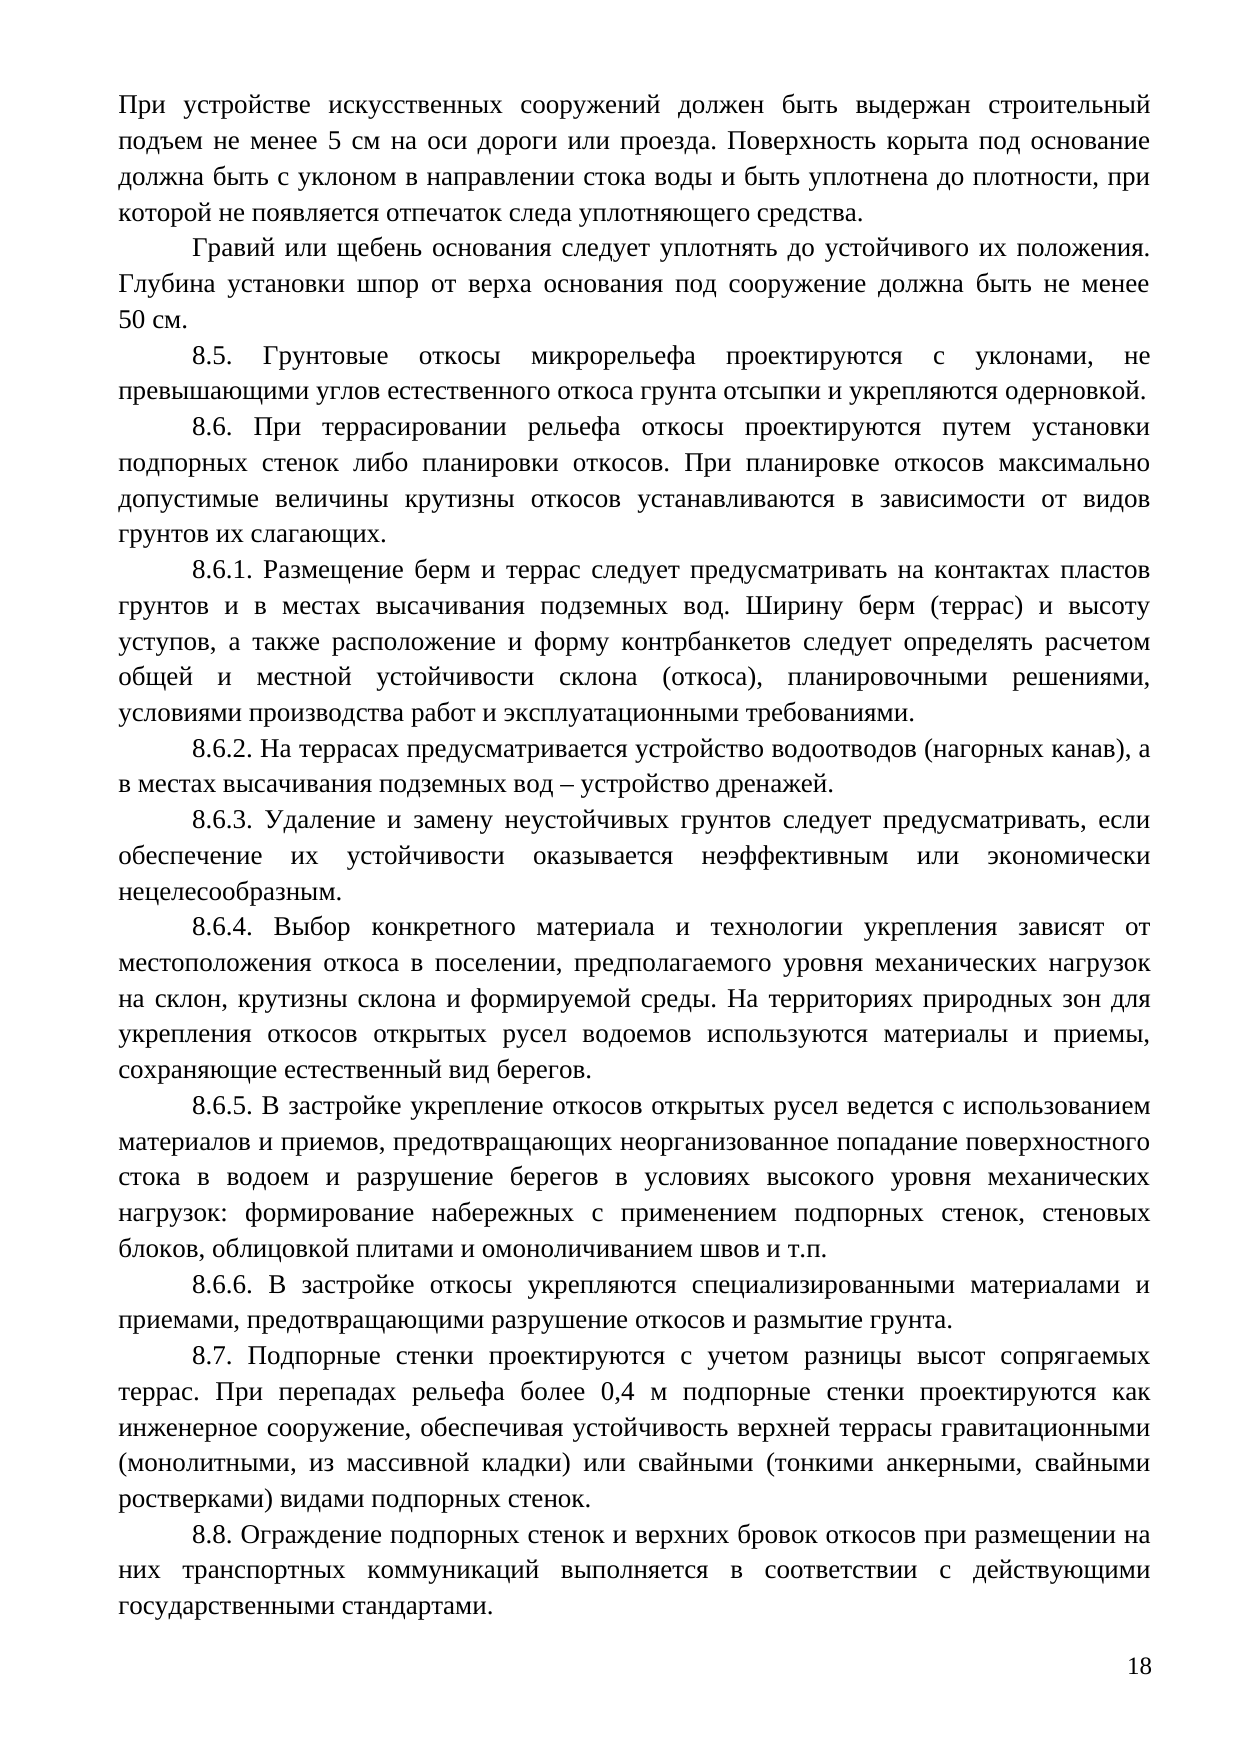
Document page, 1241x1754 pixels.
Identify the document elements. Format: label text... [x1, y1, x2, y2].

text 8.6.4. Выбор конкретного материала и технологии укрепления зависят от местоположения откоса в поселении, предполагаемого уровня механических нагрузок на склон, крутизны склона и формируемой среды. На территориях природных зон для укрепления откосов открытых русел водоемов используются материалы и приемы, сохраняющие естественный вид берегов. [118, 910, 1152, 1084]
text 8.6.3. Удаление и замену неустойчивых грунтов следует предусматривать, если обеспечение их устойчивости оказывается неэффективным или экономически нецелесообразным. [118, 803, 1152, 906]
text 8.6.2. На террасах предусматривается устройство водоотводов (нагорных канав), а в местах высачивания подземных вод – устройство дренажей. [118, 732, 1152, 799]
text 8.7. Подпорные стенки проектируются с учетом разницы высот сопрягаемых террас. При перепадах рельефа более подпорные стенки проектируются как инженерное сооружение, обеспечивая устойчивость верхней террасы гравитационными (монолитными, из массивной кладки) или свайными (тонкими анкерными, свайными ростверками) видами подпорных стенок. [118, 1339, 1152, 1513]
text 8.6.1. Размещение берм и террас следует предусматривать на контактах пластов грунтов и в местах высачивания подземных вод. Ширину берм (террас) и высоту уступов, а также расположение и форму контрбанкетов следует определять расчетом общей и местной устойчивости склона (откоса), планировочными решениями, условиями производства работ и эксплуатационными требованиями. [118, 553, 1152, 727]
text 8.6. При террасировании рельефа откосы проектируются путем установки подпорных стенок либо планировки откосов. При планировке откосов максимально допустимые величины крутизны откосов устанавливаются в зависимости от видов грунтов их слагающих. [118, 410, 1152, 548]
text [118, 89, 1152, 227]
text 8.6.6. В застройке откосы укрепляются специализированными материалами и приемами, предотвращающими разрушение откосов и размытие грунта. [118, 1268, 1152, 1334]
text Гравий или щебень основания следует уплотнять до устойчивого их положения. Глубина установки шпор от верха основания под сооружение должна быть не менее . [118, 232, 1152, 334]
text 8.6.5. В застройке укрепление откосов открытых русел ведется с использованием материалов и приемов, предотвращающих неорганизованное попадание поверхностного стока в водоем и разрушение берегов в условиях высокого уровня механических нагрузок: формирование набережных с применением подпорных стенок, стеновых блоков, облицовкой плитами и омоноличиванием швов и т.п. [118, 1089, 1152, 1263]
text 8.8. Ограждение подпорных стенок и верхних бровок откосов при размещении на них транспортных коммуникаций выполняется в соответствии с действующими государственными стандартами. [118, 1518, 1152, 1620]
text 8.5. Грунтовые откосы микрорельефа проектируются с уклонами, не превышающими углов естественного откоса грунта отсыпки и укрепляются одерновкой. [118, 339, 1152, 406]
